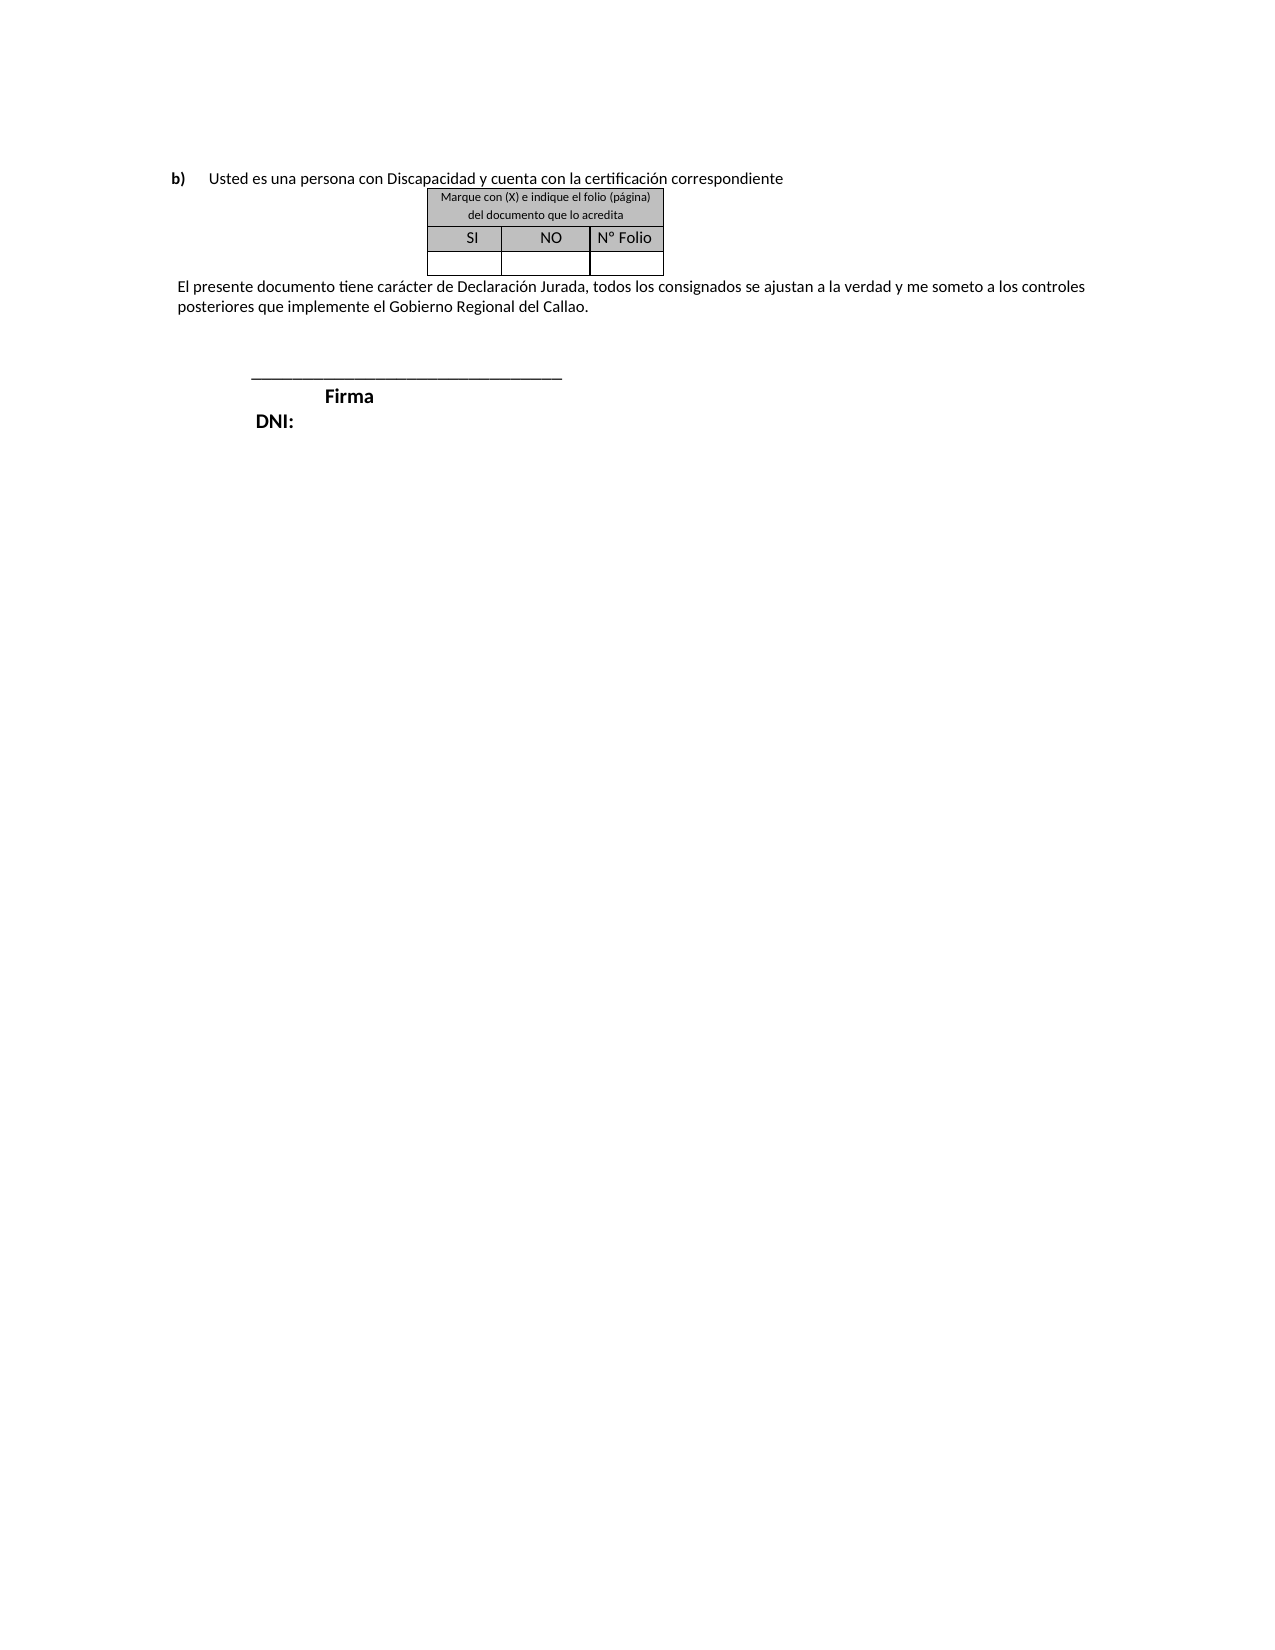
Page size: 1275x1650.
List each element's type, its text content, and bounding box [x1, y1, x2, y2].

text ______________________________ [177, 358, 1098, 383]
table_cell [428, 252, 501, 275]
text El presente documento tiene carácter de Declaración Jurada, todos los consignados se ajustan a la verdad y me someto a los controles posteriores que implemente el Gobierno Regional del Callao. [177, 276, 1098, 317]
list Usted es una persona con Discapacidad y cuenta con la certificación correspondiente [171, 168, 1109, 188]
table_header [428, 189, 663, 226]
table_cell SI [428, 227, 501, 251]
table_cell NO [502, 227, 589, 251]
text Firma [177, 383, 1098, 408]
text DNI: [177, 408, 1098, 434]
table_cell Nº Folio [591, 227, 663, 251]
table_cell [502, 252, 589, 275]
table_cell [591, 252, 663, 275]
